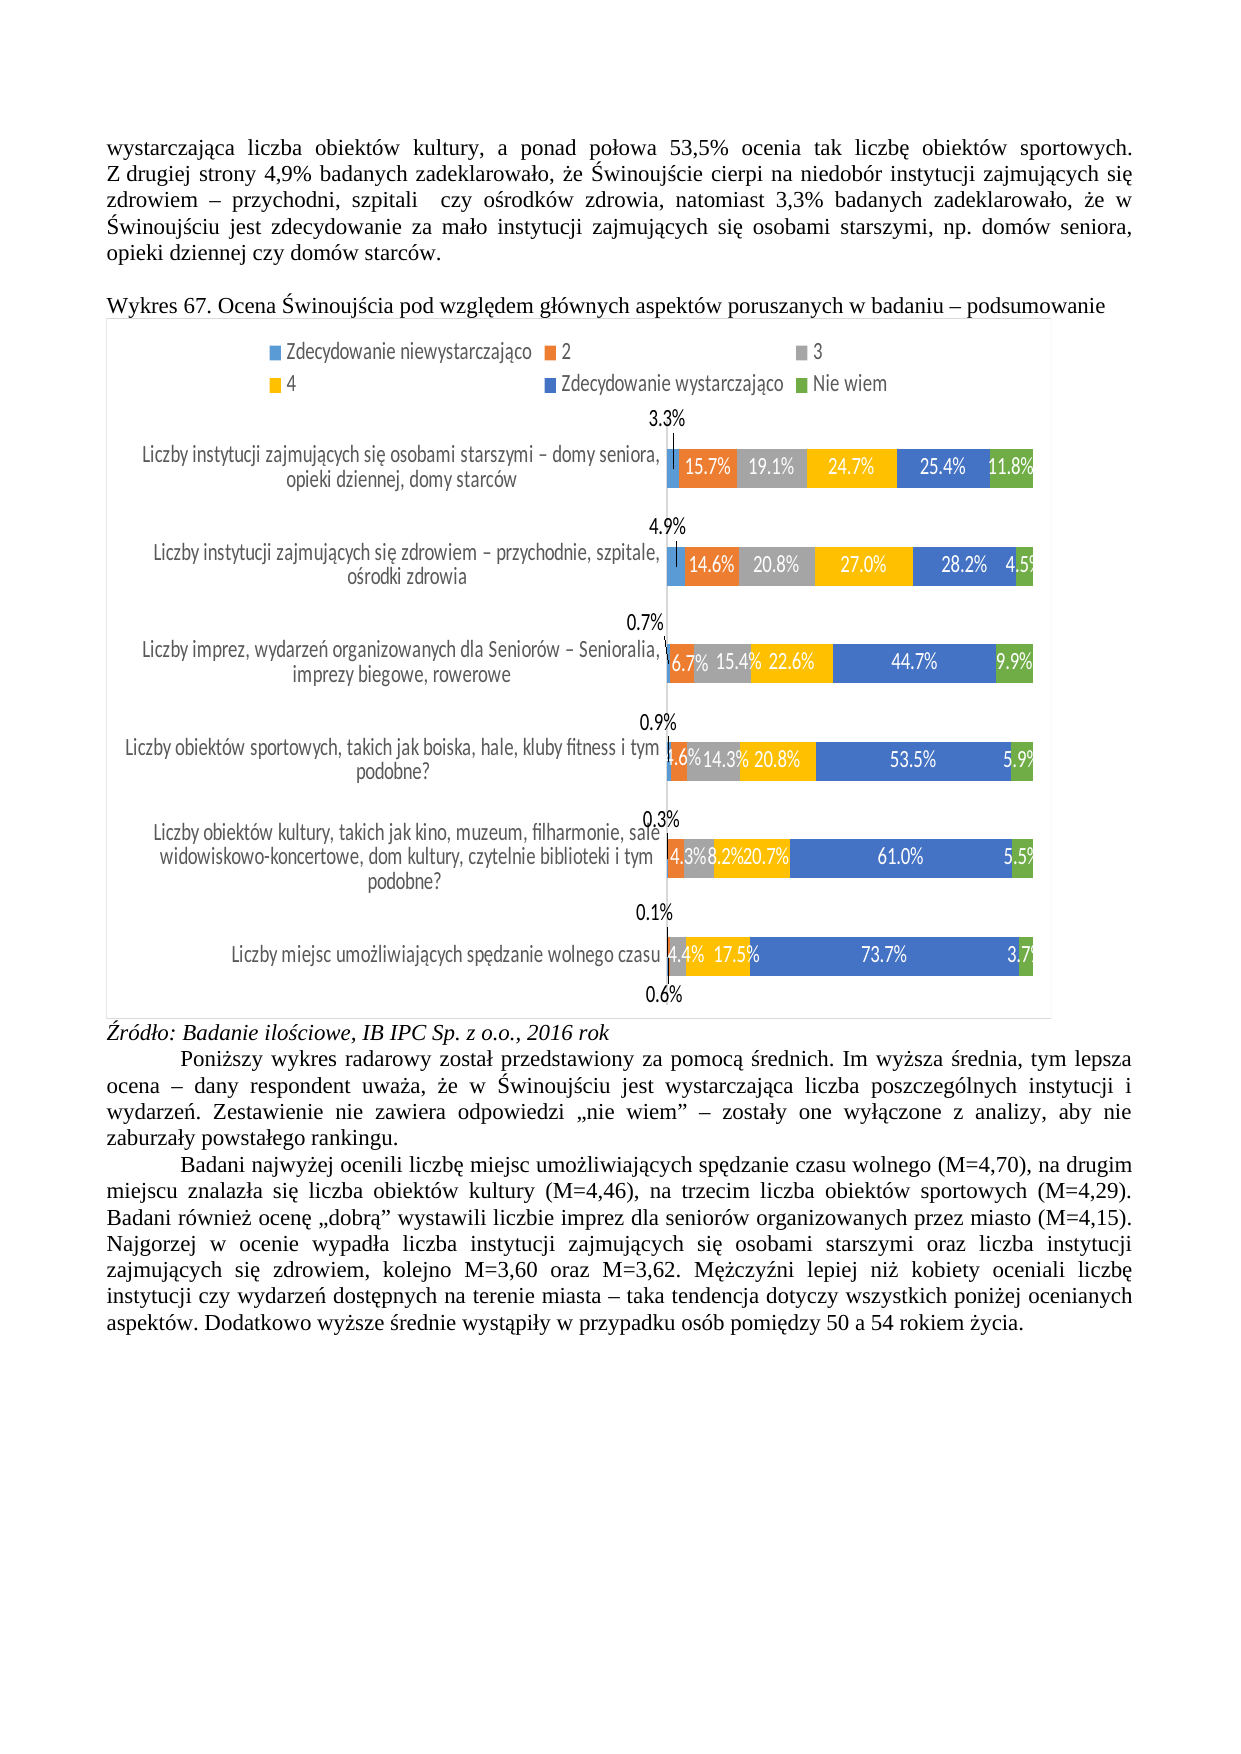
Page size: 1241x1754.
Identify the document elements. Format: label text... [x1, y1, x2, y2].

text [106, 134, 1134, 266]
text Źródło: Badanie ilościowe, IB IPC Sp. z o.o., 2016 rok [106, 1019, 1134, 1045]
text Wykres 67. Ocena Świnoujścia pod względem głównych aspektów poruszanych w badaniu – podsumowanie [106, 292, 1134, 318]
text Badani najwyżej ocenili liczbę miejsc umożliwiających spędzanie czasu wolnego (M=4,70), na drugim miejscu znalazła się liczba obiektów kultury (M=4,46), na trzecim liczba obiektów sportowych (M=4,29). Badani również ocenę „dobrą” wystawili liczbie imprez dla seniorów organizowanych przez miasto (M=4,15). Najgorzej w ocenie wypadła liczba instytucji zajmujących się osobami starszymi oraz liczba instytucji zajmujących się zdrowiem, kolejno M=3,60 oraz M=3,62. Mężczyźni lepiej niż kobiety oceniali liczbę instytucji czy wydarzeń dostępnych na terenie miasta – taka tendencja dotyczy wszystkich poniżej ocenianych aspektów. Dodatkowo wyższe średnie wystąpiły w przypadku osób pomiędzy 50 a 54 rokiem życia. [106, 1151, 1134, 1335]
text Poniższy wykres radarowy został przedstawiony za pomocą średnich. Im wyższa średnia, tym lepsza ocena – dany respondent uważa, że w Świnoujściu jest wystarczająca liczba poszczególnych instytucji i wydarzeń. Zestawienie nie zawiera odpowiedzi „nie wiem” – zostały one wyłączone z analizy, aby nie zaburzały powstałego rankingu. [106, 1045, 1134, 1151]
